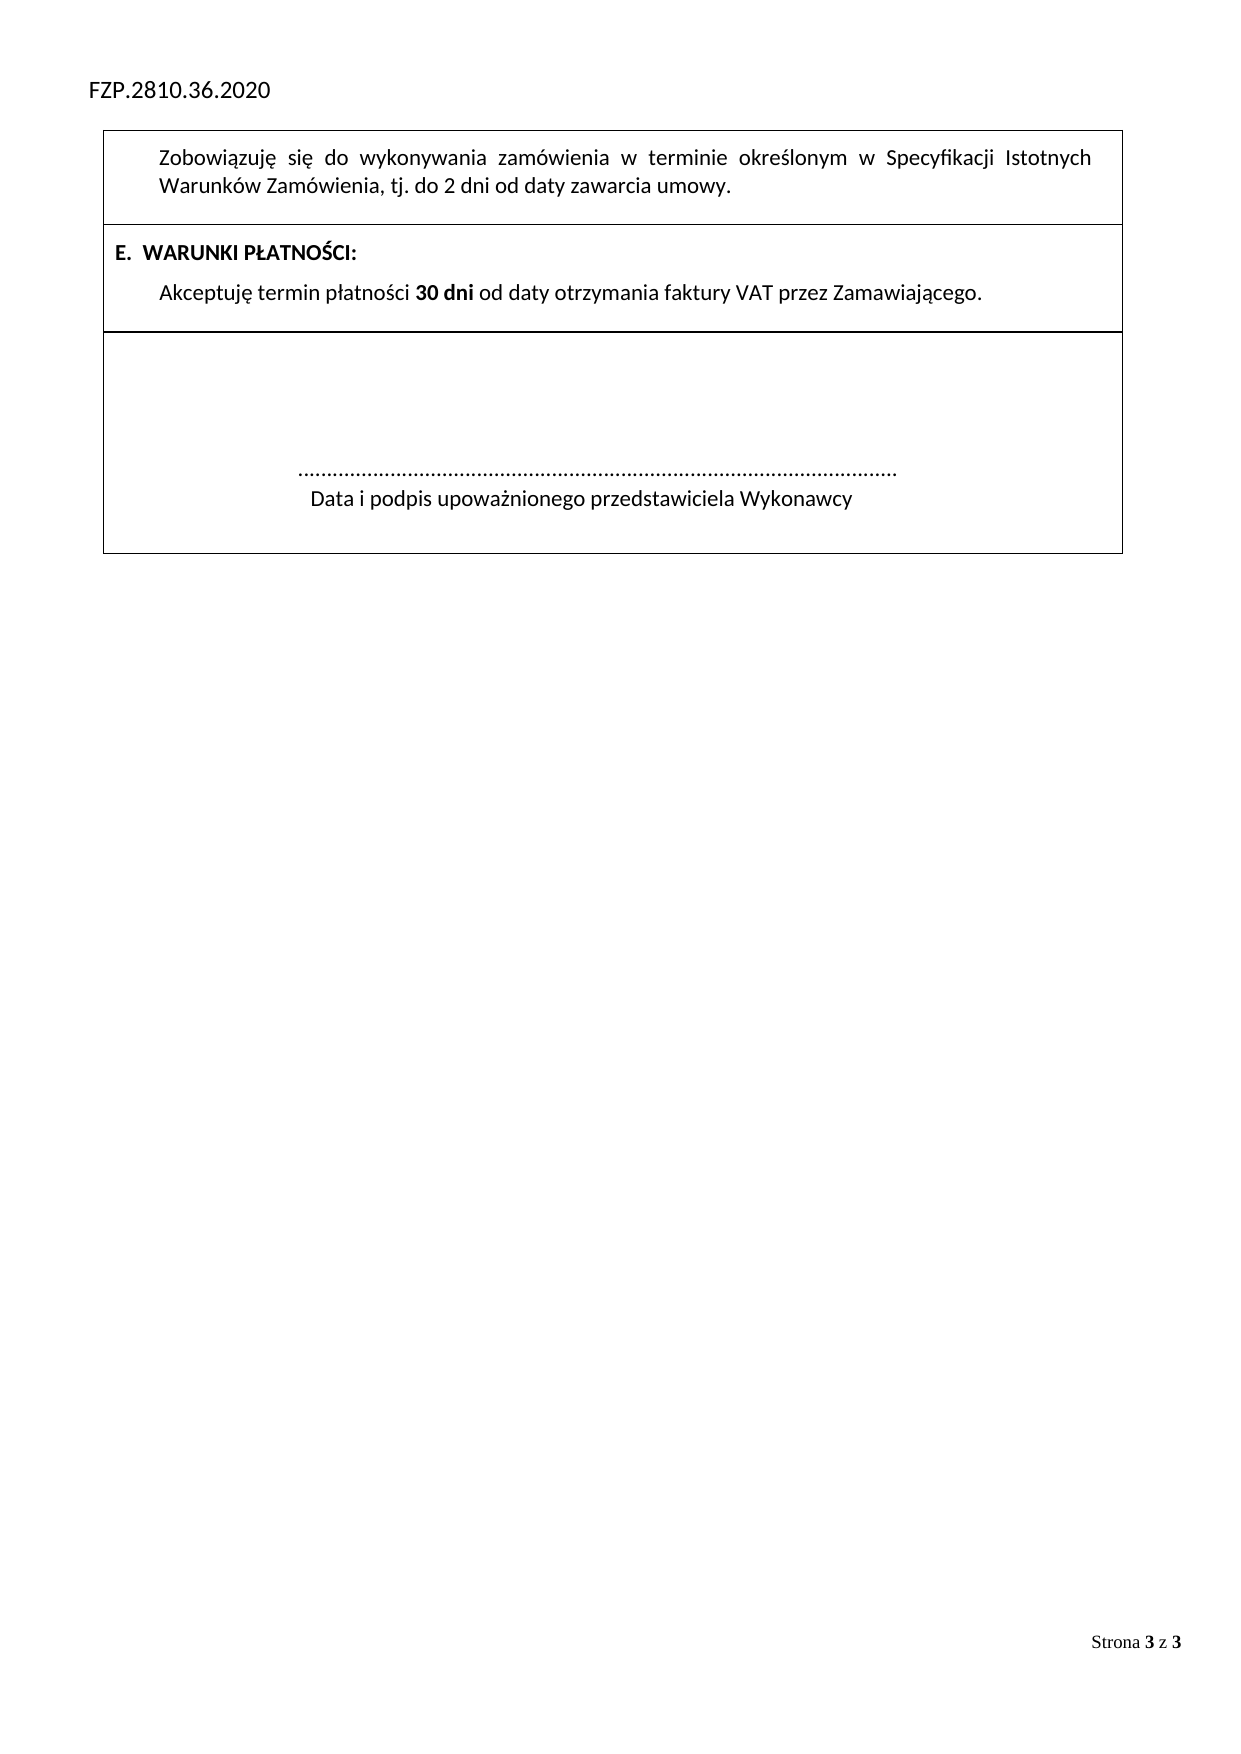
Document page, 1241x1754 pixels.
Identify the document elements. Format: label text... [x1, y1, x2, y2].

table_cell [104, 131, 1122, 224]
table_cell ........................................................................................................ Data i podpis upoważnionego przedstawiciela Wykonawcy [104, 333, 1122, 553]
table_cell E. WARUNKI PŁATNOŚCI: Akceptuję termin płatności 30 dni od daty otrzymania faktury VAT przez Zamawiającego. [104, 225, 1122, 331]
